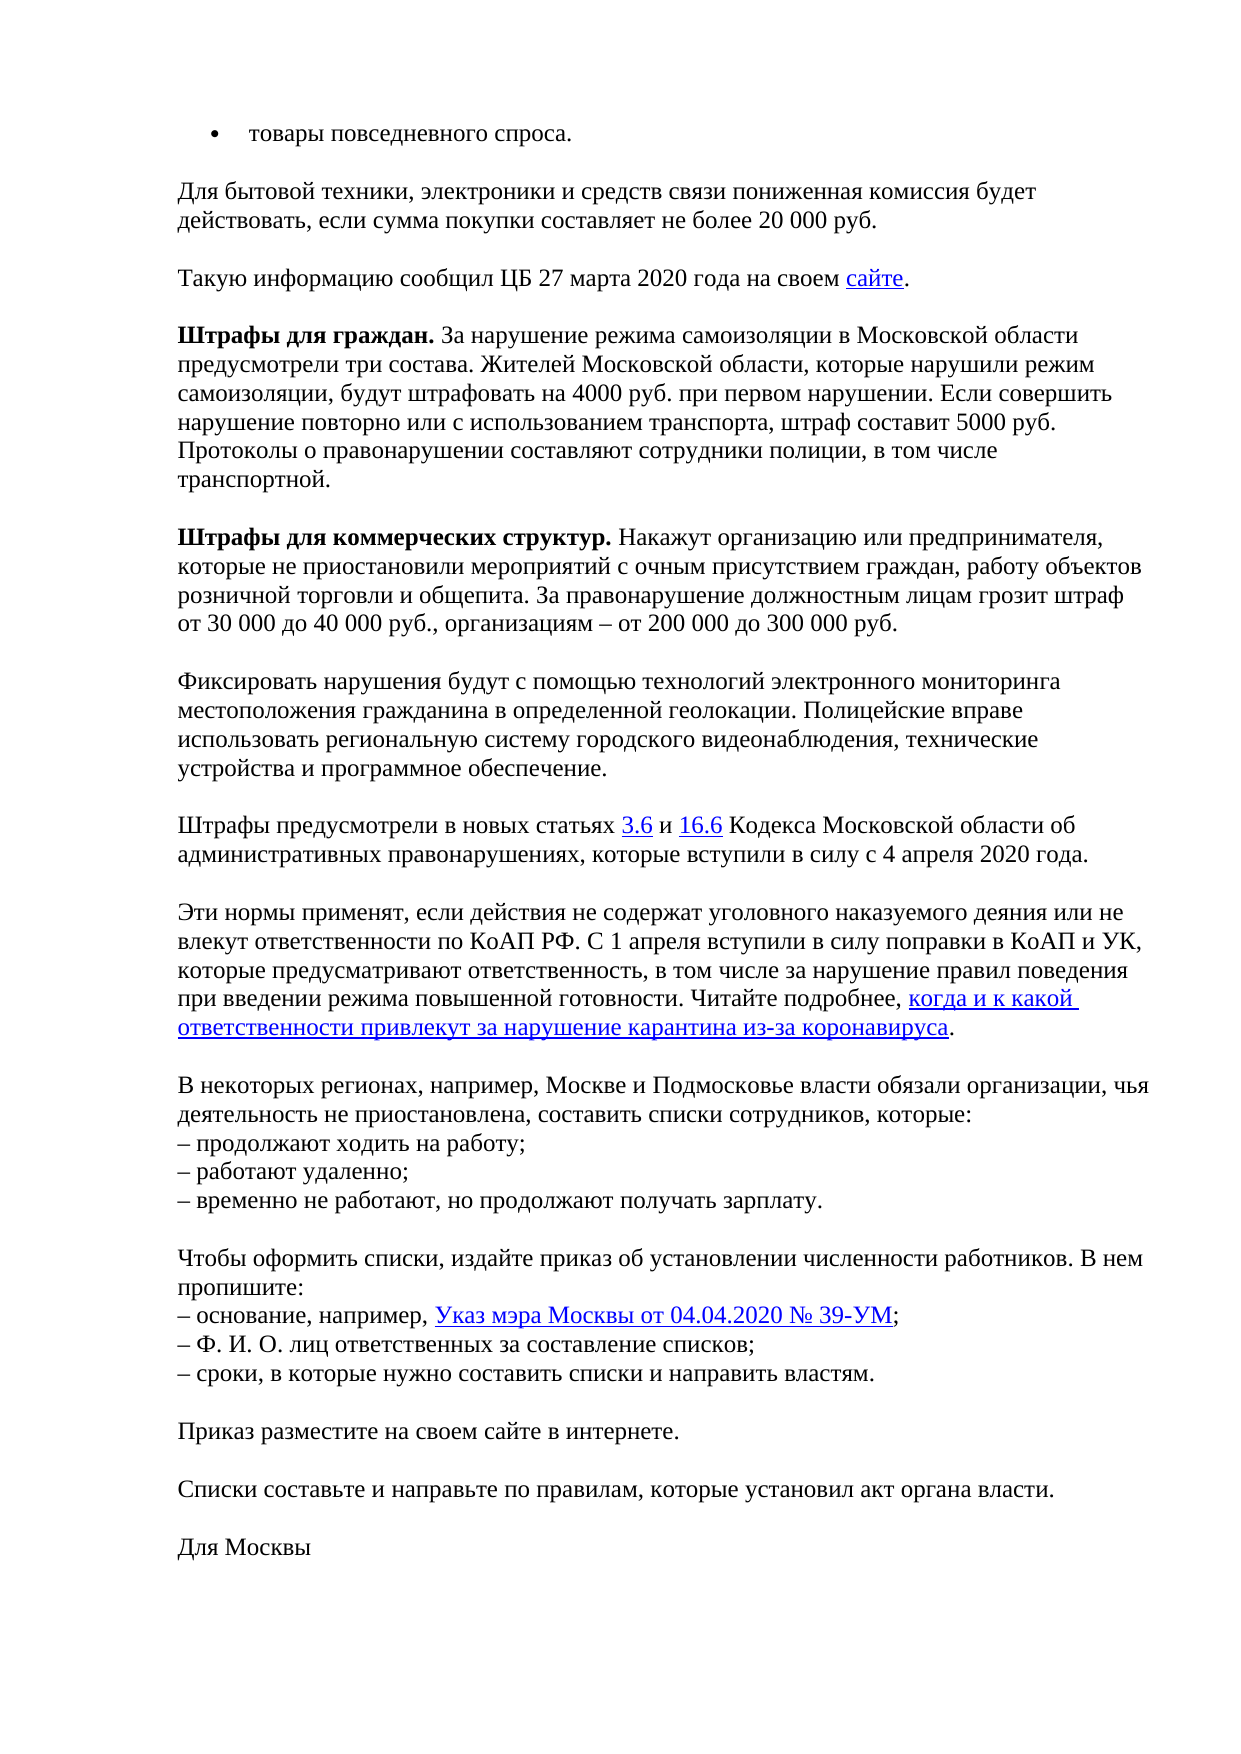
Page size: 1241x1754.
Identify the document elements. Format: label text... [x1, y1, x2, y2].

text Такую информацию сообщил ЦБ 27 марта 2020 года на своем сайте. [177, 263, 1152, 291]
text Фиксировать нарушения будут с помощью технологий электронного мониторинга местоположения гражданина в определенной геолокации. Полицейские вправе использовать региональную систему городского видеонаблюдения, технические устройства и программное обеспечение. [177, 666, 1152, 781]
text Штрафы для граждан. За нарушение режима самоизоляции в Московской области предусмотрели три состава. Жителей Московской области, которые нарушили режим самоизоляции, будут штрафовать на 4000 руб. при первом нарушении. Если совершить нарушение повторно или с использованием транспорта, штраф составит 5000 руб. Протоколы о правонарушении составляют сотрудники полиции, в том числе транспортной. [177, 321, 1152, 493]
list товары повседневного спроса. [211, 118, 1152, 147]
text В некоторых регионах, например, Москве и Подмосковье власти обязали организации, чья деятельность не приостановлена, составить списки сотрудников, которые: – продолжают ходить на работу; – работают удаленно; – временно не работают, но продолжают получать зарплату. [177, 1070, 1152, 1214]
text Для бытовой техники, электроники и средств связи пониженная комиссия будет действовать, если сумма покупки составляет не более 20 000 руб. [177, 176, 1152, 233]
text Для Москвы [177, 1532, 1152, 1561]
text Приказ разместите на своем сайте в интернете. [177, 1416, 1152, 1445]
text Списки составьте и направьте по правилам, которые установил акт органа власти. [177, 1474, 1152, 1503]
text Штрафы для коммерческих структур. Накажут организацию или предпринимателя, которые не приостановили мероприятий с очным присутствием граждан, работу объектов розничной торговли и общепита. За правонарушение должностным лицам грозит штраф от 30 000 до 40 000 руб., организациям – от 200 000 до 300 000 руб. [177, 522, 1152, 637]
text Штрафы предусмотрели в новых статьях 3.6 и 16.6 Кодекса Московской области об административных правонарушениях, которые вступили в силу с 4 апреля 2020 года. [177, 811, 1152, 868]
text Чтобы оформить списки, издайте приказ об установлении численности работников. В нем пропишите: – основание, например, Указ мэра Москвы от 04.04.2020 № 39-УМ; – Ф. И. О. лиц ответственных за составление списков; – сроки, в которые нужно составить списки и направить властям. [177, 1243, 1152, 1387]
text Эти нормы применят, если действия не содержат уголовного наказуемого деяния или не влекут ответственности по КоАП РФ. С 1 апреля вступили в силу поправки в КоАП и УК, которые предусматривают ответственность, в том числе за нарушение правил поведения при введении режима повышенной готовности. Читайте подробнее, когда и к какой ответственности привлекут за нарушение карантина из-за коронавируса. [177, 897, 1152, 1041]
